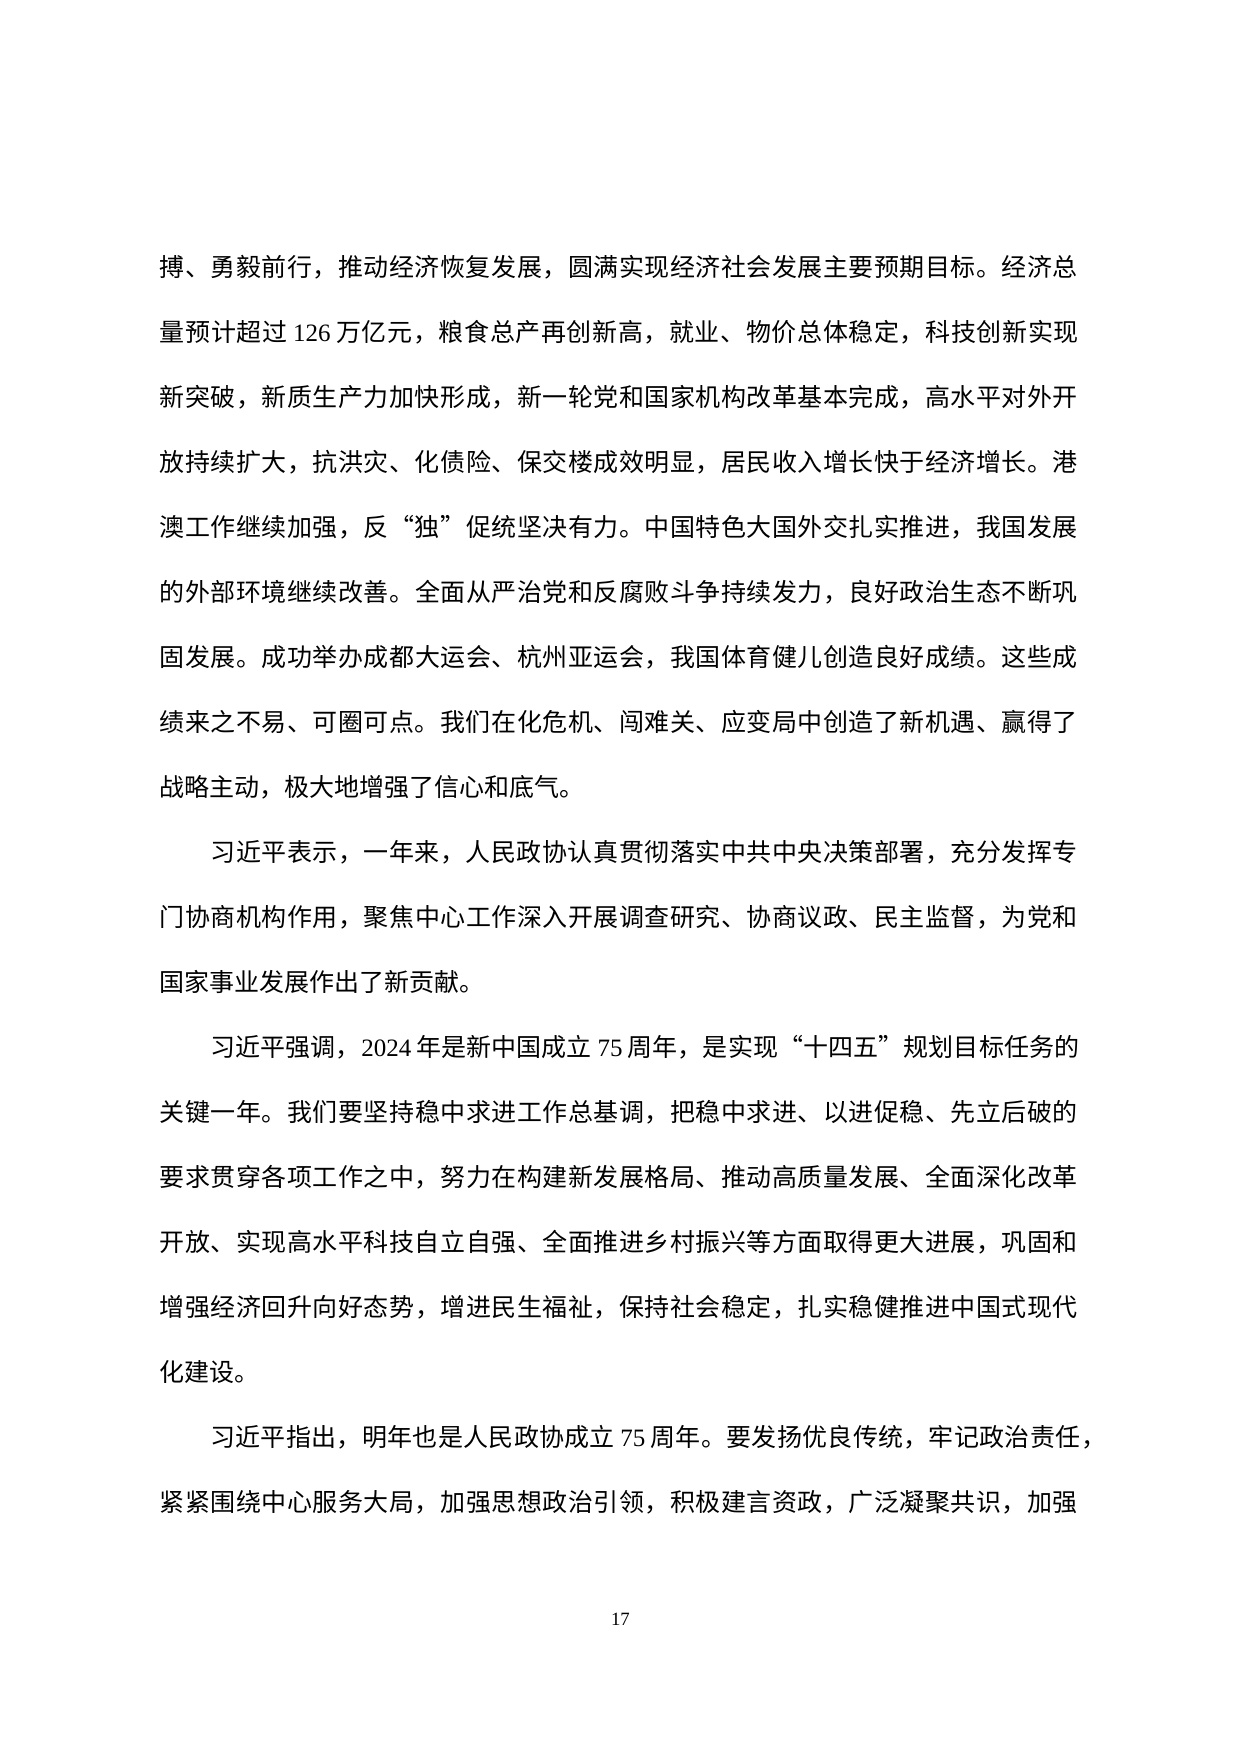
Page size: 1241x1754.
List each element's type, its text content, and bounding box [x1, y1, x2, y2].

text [159, 233, 1081, 818]
text 习近平表示，一年来，人民政协认真贯彻落实中共中央决策部署，充分发挥专门协商机构作用，聚焦中心工作深入开展调查研究、协商议政、民主监督，为党和国家事业发展作出了新贡献。 [159, 818, 1081, 1013]
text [159, 1403, 1081, 1533]
text 习近平强调，2024年是新中国成立75周年，是实现“十四五”规划目标任务的关键一年。我们要坚持稳中求进工作总基调，把稳中求进、以进促稳、先立后破的要求贯穿各项工作之中，努力在构建新发展格局、推动高质量发展、全面深化改革开放、实现高水平科技自立自强、全面推进乡村振兴等方面取得更大进展，巩固和增强经济回升向好态势，增进民生福祉，保持社会稳定，扎实稳健推进中国式现代化建设。 [159, 1013, 1081, 1403]
